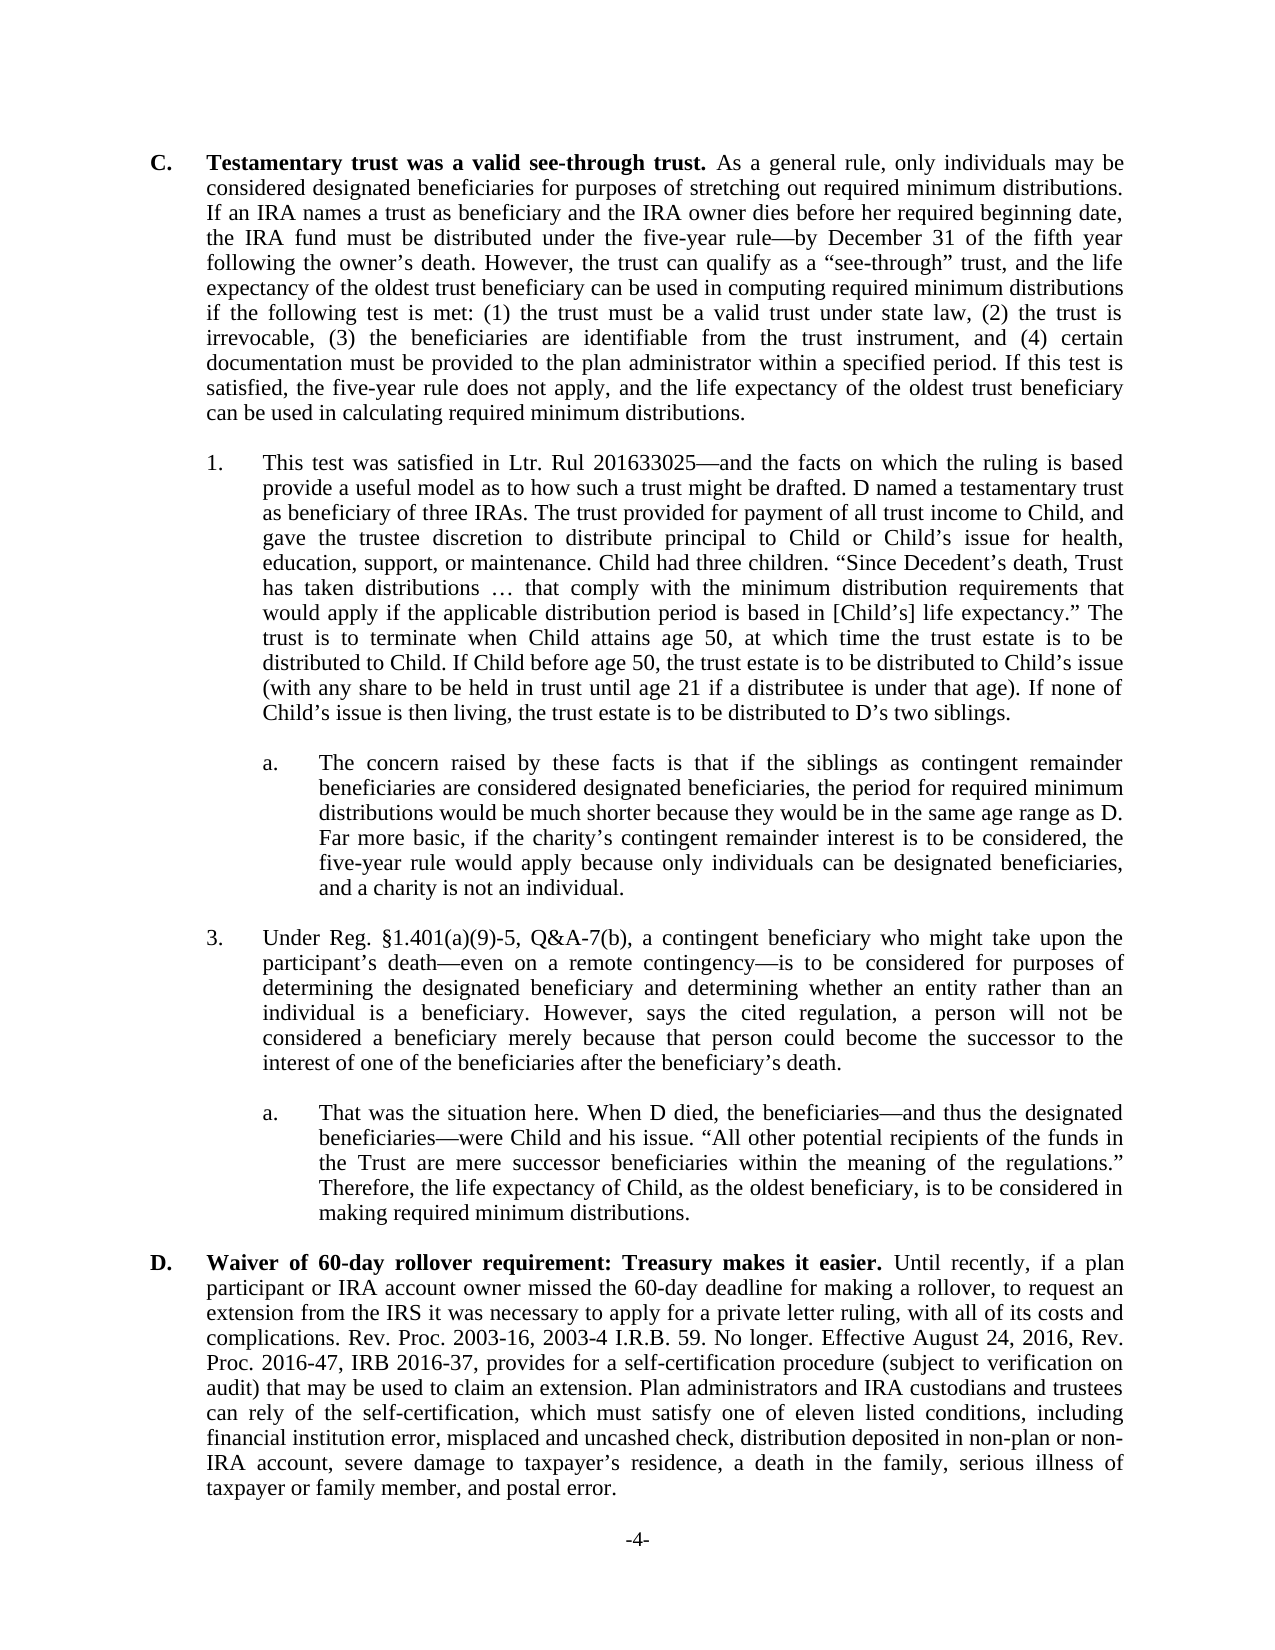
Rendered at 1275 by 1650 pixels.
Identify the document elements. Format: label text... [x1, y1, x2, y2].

text C. Testamentary trust was a valid see-through trust. As a general rule, only individuals may be considered designated beneficiaries for purposes of stretching out required minimum distributions. If an IRA names a trust as beneficiary and the IRA owner dies before her required beginning date, the IRA fund must be distributed under the five-year rule—by December 31 of the fifth year following the owner’s death. However, the trust can qualify as a “see-through” trust, and the life expectancy of the oldest trust beneficiary can be used in computing required minimum distributions if the following test is met: (1) the trust must be a valid trust under state law, (2) the trust is irrevocable, (3) the beneficiaries are identifiable from the trust instrument, and (4) certain documentation must be provided to the plan administrator within a specified period. If this test is satisfied, the five-year rule does not apply, and the life expectancy of the oldest trust beneficiary can be used in calculating required minimum distributions. [150, 150, 1125, 425]
text a. That was the situation here. When D died, the beneficiaries—and thus the designated beneficiaries—were Child and his issue. “All other potential recipients of the funds in the Trust are mere successor beneficiaries within the meaning of the regulations.” Therefore, the life expectancy of Child, as the oldest beneficiary, is to be considered in making required minimum distributions. [262, 1100, 1125, 1225]
text 3. Under Reg. §1.401(a)(9)-5, Q&A-7(b), a contingent beneficiary who might take upon the participant’s death—even on a remote contingency—is to be considered for purposes of determining the designated beneficiary and determining whether an entity rather than an individual is a beneficiary. However, says the cited regulation, a person will not be considered a beneficiary merely because that person could become the successor to the interest of one of the beneficiaries after the beneficiary’s death. [206, 925, 1125, 1075]
text 1. This test was satisfied in Ltr. Rul 201633025—and the facts on which the ruling is based provide a useful model as to how such a trust might be drafted. D named a testamentary trust as beneficiary of three IRAs. The trust provided for payment of all trust income to Child, and gave the trustee discretion to distribute principal to Child or Child’s issue for health, education, support, or maintenance. Child had three children. “Since Decedent’s death, Trust has taken distributions … that comply with the minimum distribution requirements that would apply if the applicable distribution period is based in [Child’s] life expectancy.” The trust is to terminate when Child attains age 50, at which time the trust estate is to be distributed to Child. If Child before age 50, the trust estate is to be distributed to Child’s issue (with any share to be held in trust until age 21 if a distributee is under that age). If none of Child’s issue is then living, the trust estate is to be distributed to D’s two siblings. [206, 450, 1125, 725]
text a. The concern raised by these facts is that if the siblings as contingent remainder beneficiaries are considered designated beneficiaries, the period for required minimum distributions would be much shorter because they would be in the same age range as D. Far more basic, if the charity’s contingent remainder interest is to be considered, the five-year rule would apply because only individuals can be designated beneficiaries, and a charity is not an individual. [262, 750, 1125, 900]
text D. Waiver of 60-day rollover requirement: Treasury makes it easier. Until recently, if a plan participant or IRA account owner missed the 60-day deadline for making a rollover, to request an extension from the IRS it was necessary to apply for a private letter ruling, with all of its costs and complications. Rev. Proc. 2003-16, 2003-4 I.R.B. 59. No longer. Effective August 24, 2016, Rev. Proc. 2016-47, IRB 2016-37, provides for a self-certification procedure (subject to verification on audit) that may be used to claim an extension. Plan administrators and IRA custodians and trustees can rely of the self-certification, which must satisfy one of eleven listed conditions, including financial institution error, misplaced and uncashed check, distribution deposited in non-plan or non-IRA account, severe damage to taxpayer’s residence, a death in the family, serious illness of taxpayer or family member, and postal error. [150, 1250, 1125, 1500]
